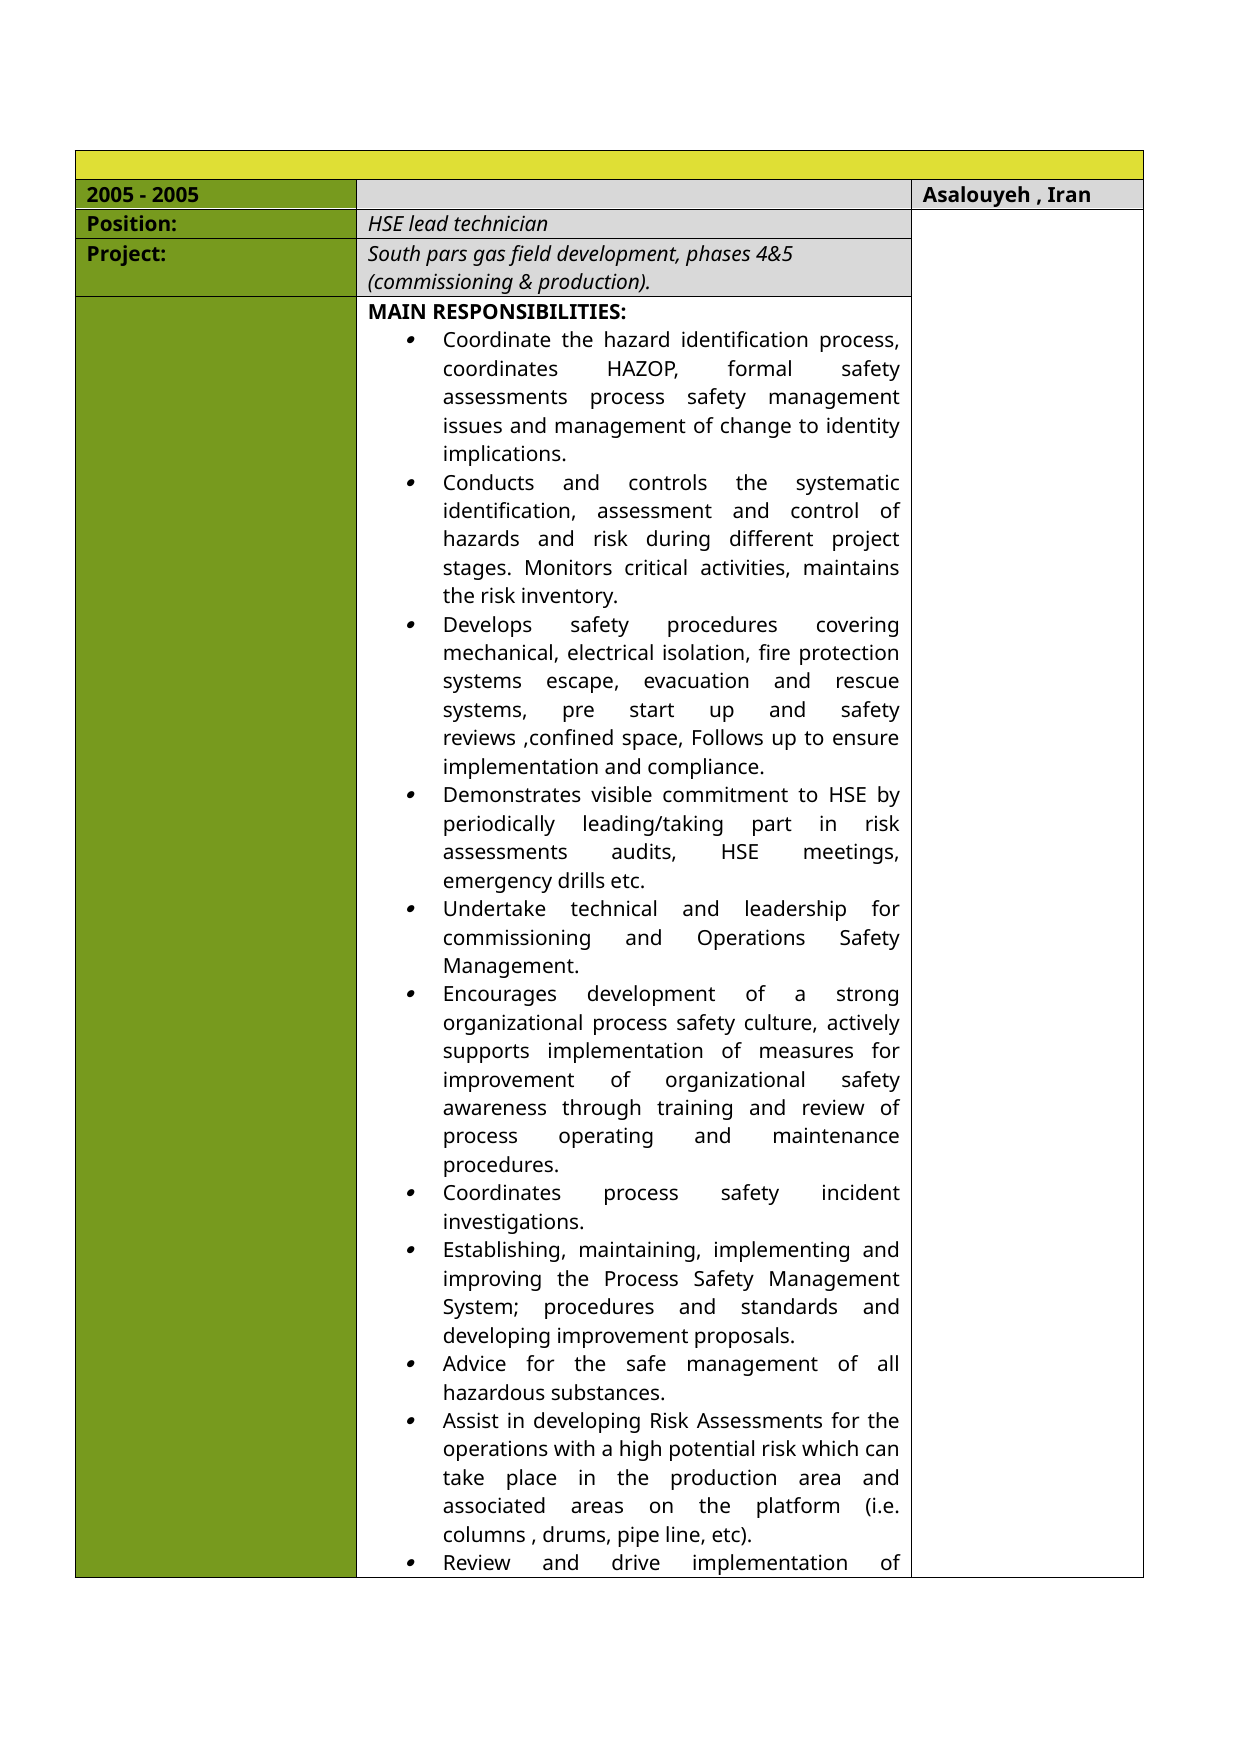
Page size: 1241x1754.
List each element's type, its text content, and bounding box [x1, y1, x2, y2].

table_cell 2005 - 2005 [76, 180, 356, 208]
table_cell Position: [76, 210, 356, 238]
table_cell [357, 297, 911, 1577]
table_cell South pars gas field development, phases 4&5 (commissioning & production). [357, 239, 911, 296]
table_cell [357, 180, 911, 208]
table_cell Project: [76, 239, 356, 296]
table_cell HSE lead technician [357, 210, 911, 238]
table_cell [76, 297, 356, 1577]
table_header [76, 151, 1143, 179]
table_cell [912, 210, 1143, 1577]
table_cell Asalouyeh , Iran [912, 180, 1143, 208]
